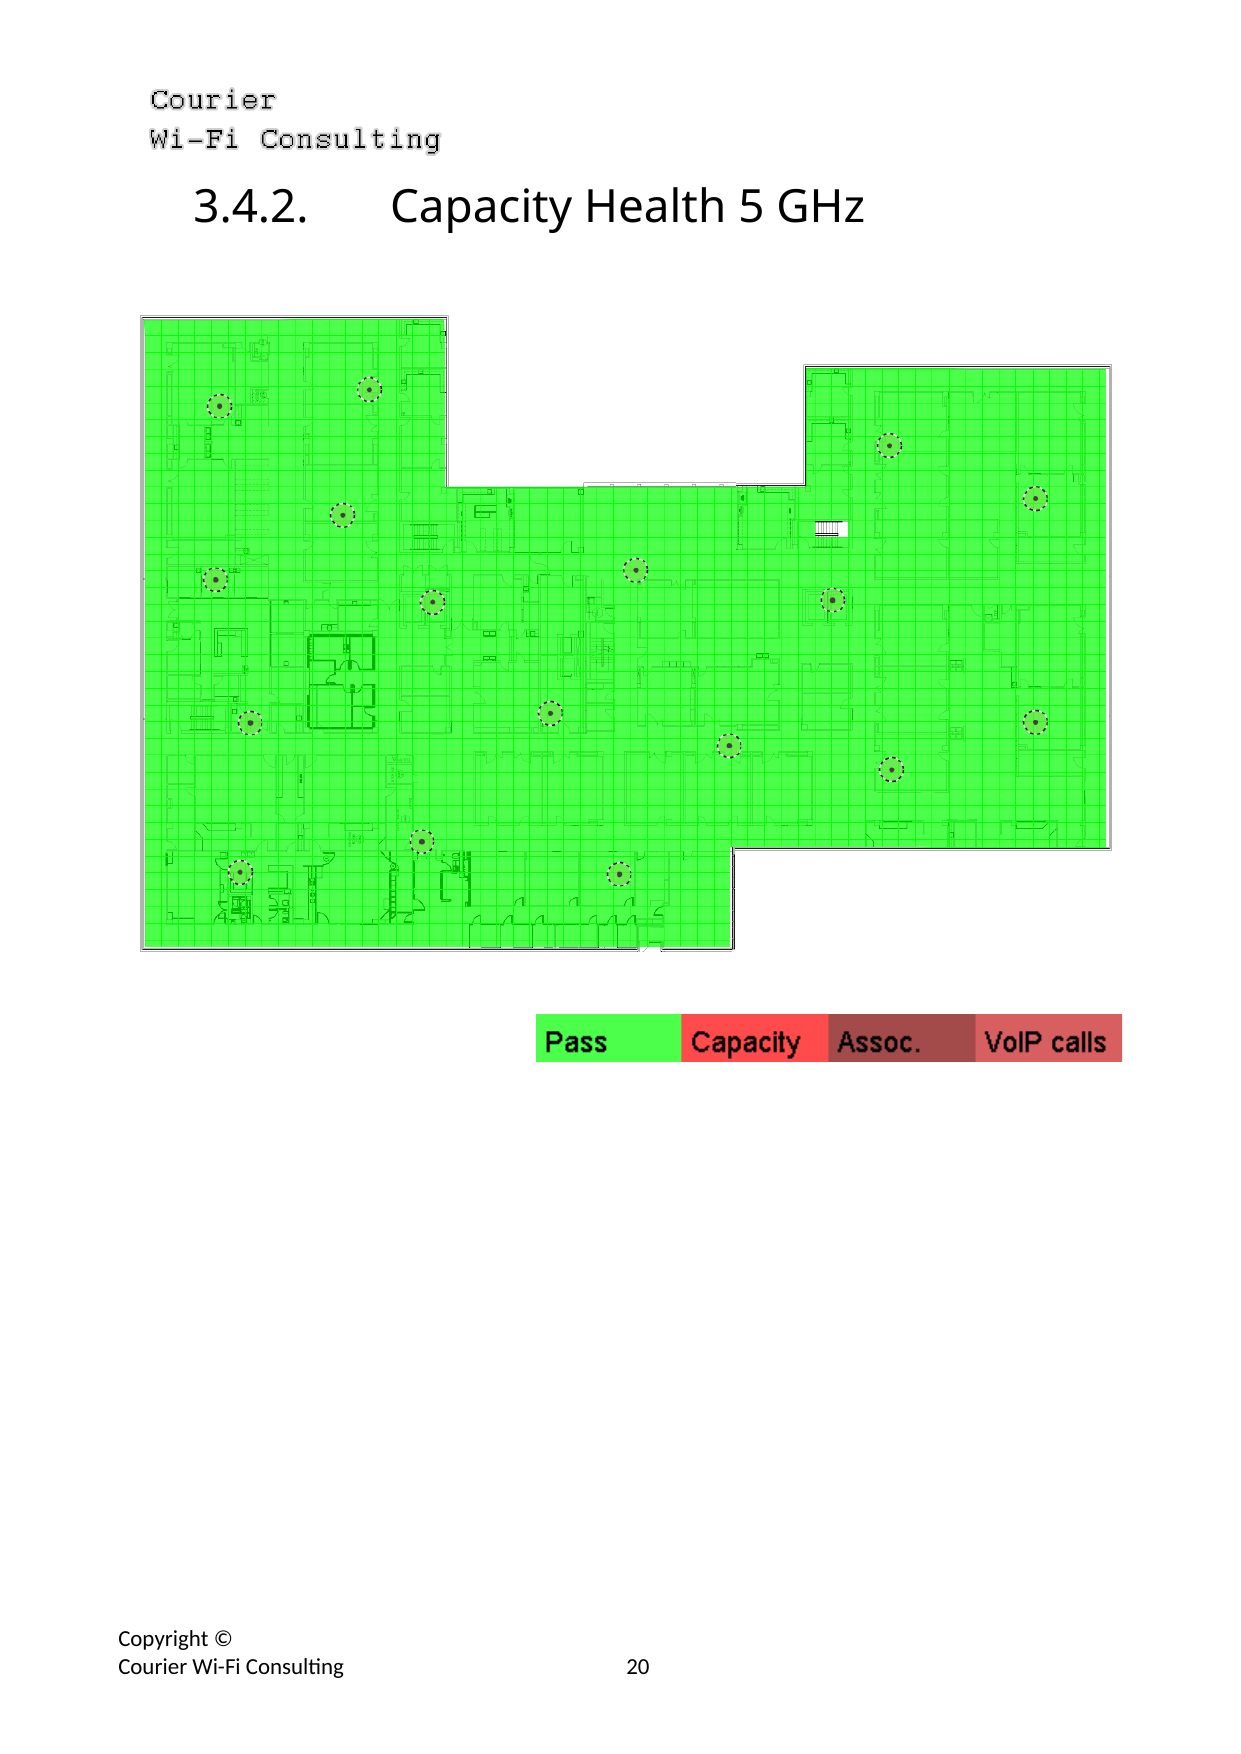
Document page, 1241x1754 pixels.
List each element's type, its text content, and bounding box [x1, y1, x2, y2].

subtitle Capacity Health 5 GHz [193, 173, 1122, 303]
picture [536, 1014, 1123, 1062]
picture [118, 307, 1123, 996]
